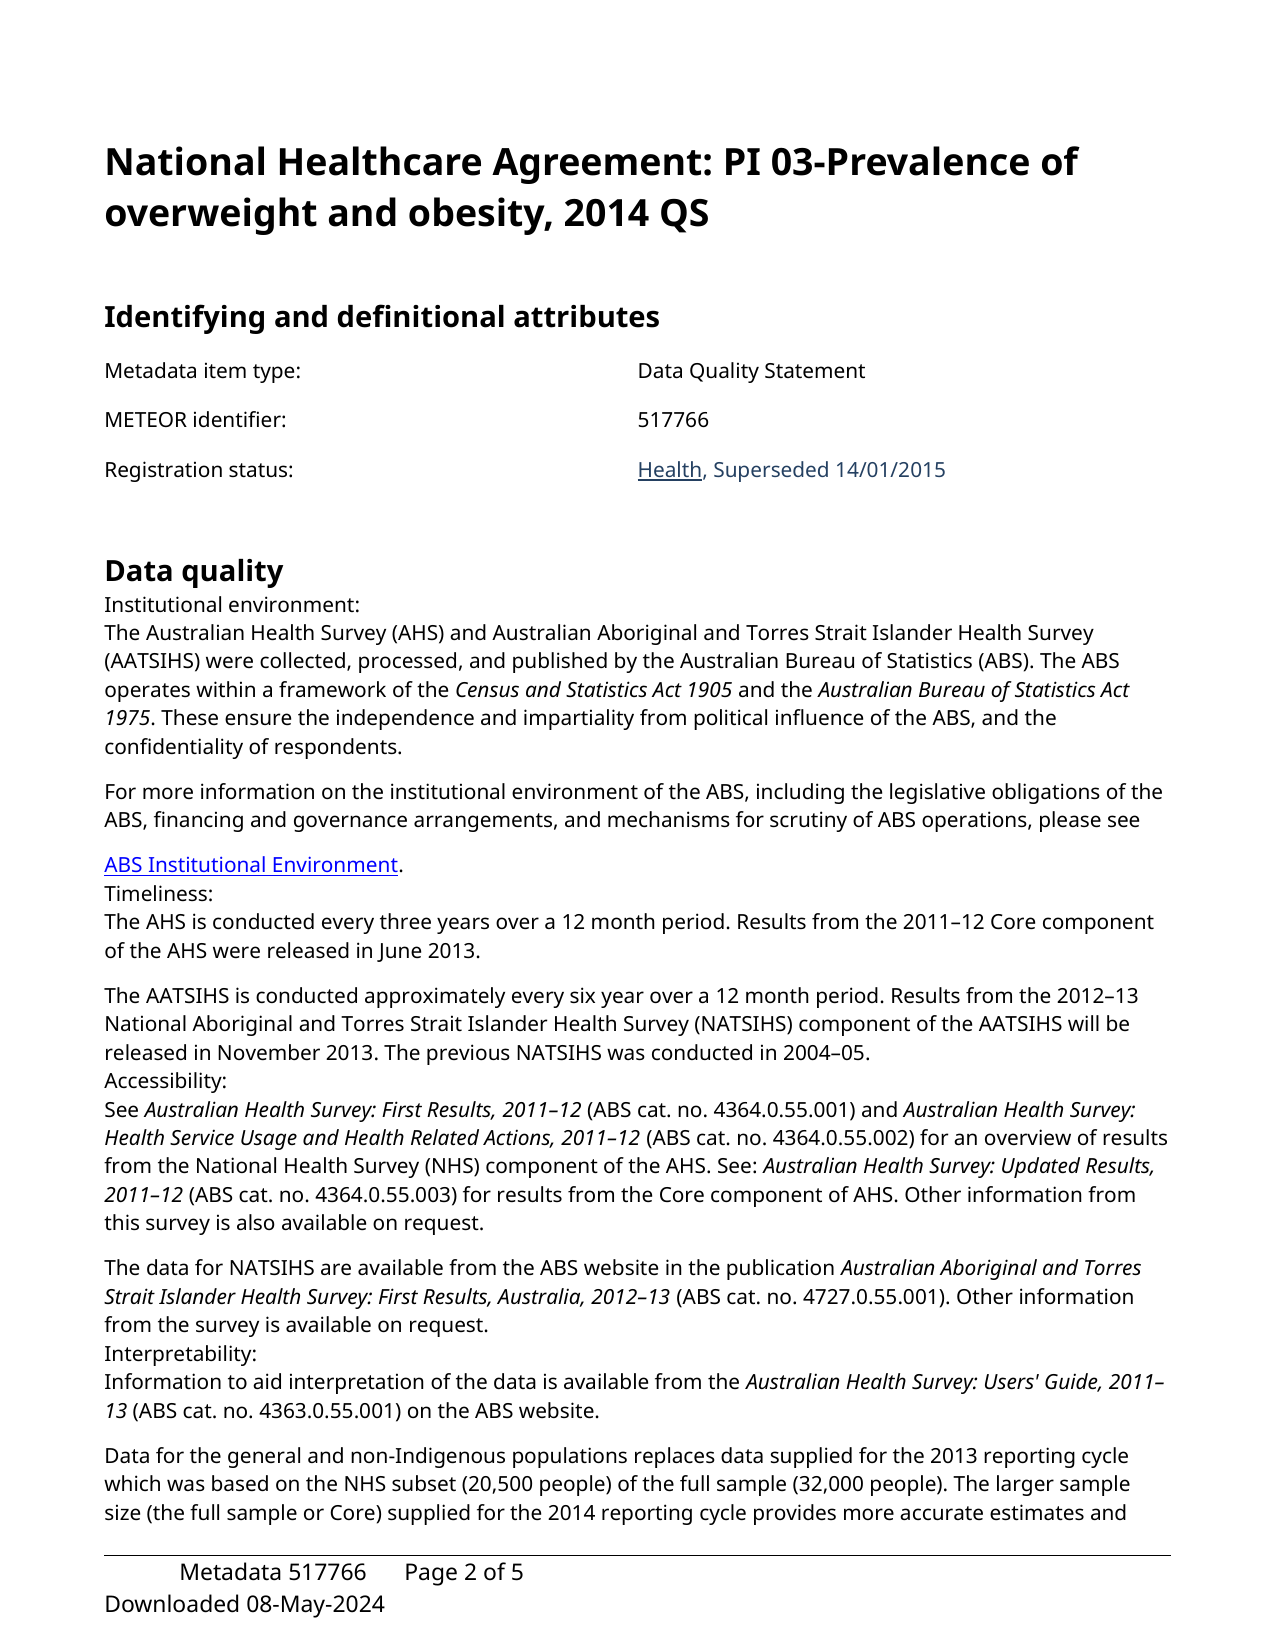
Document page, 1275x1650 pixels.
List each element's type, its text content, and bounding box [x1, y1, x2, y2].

table_cell METEOR identifier: [93, 395, 626, 444]
table_cell Registration status: [93, 445, 626, 494]
table_cell Health, Superseded 14/01/2015 [626, 445, 1159, 494]
table_cell Data Quality Statement [626, 346, 1159, 395]
subtitle National Healthcare Agreement: PI 03-Prevalence of overweight and obesity, 2014 QS [104, 135, 1171, 237]
table_header Identifying and definitional attributes [93, 250, 1159, 346]
table_cell 517766 [626, 395, 1159, 444]
table_cell Metadata item type: [93, 346, 626, 395]
